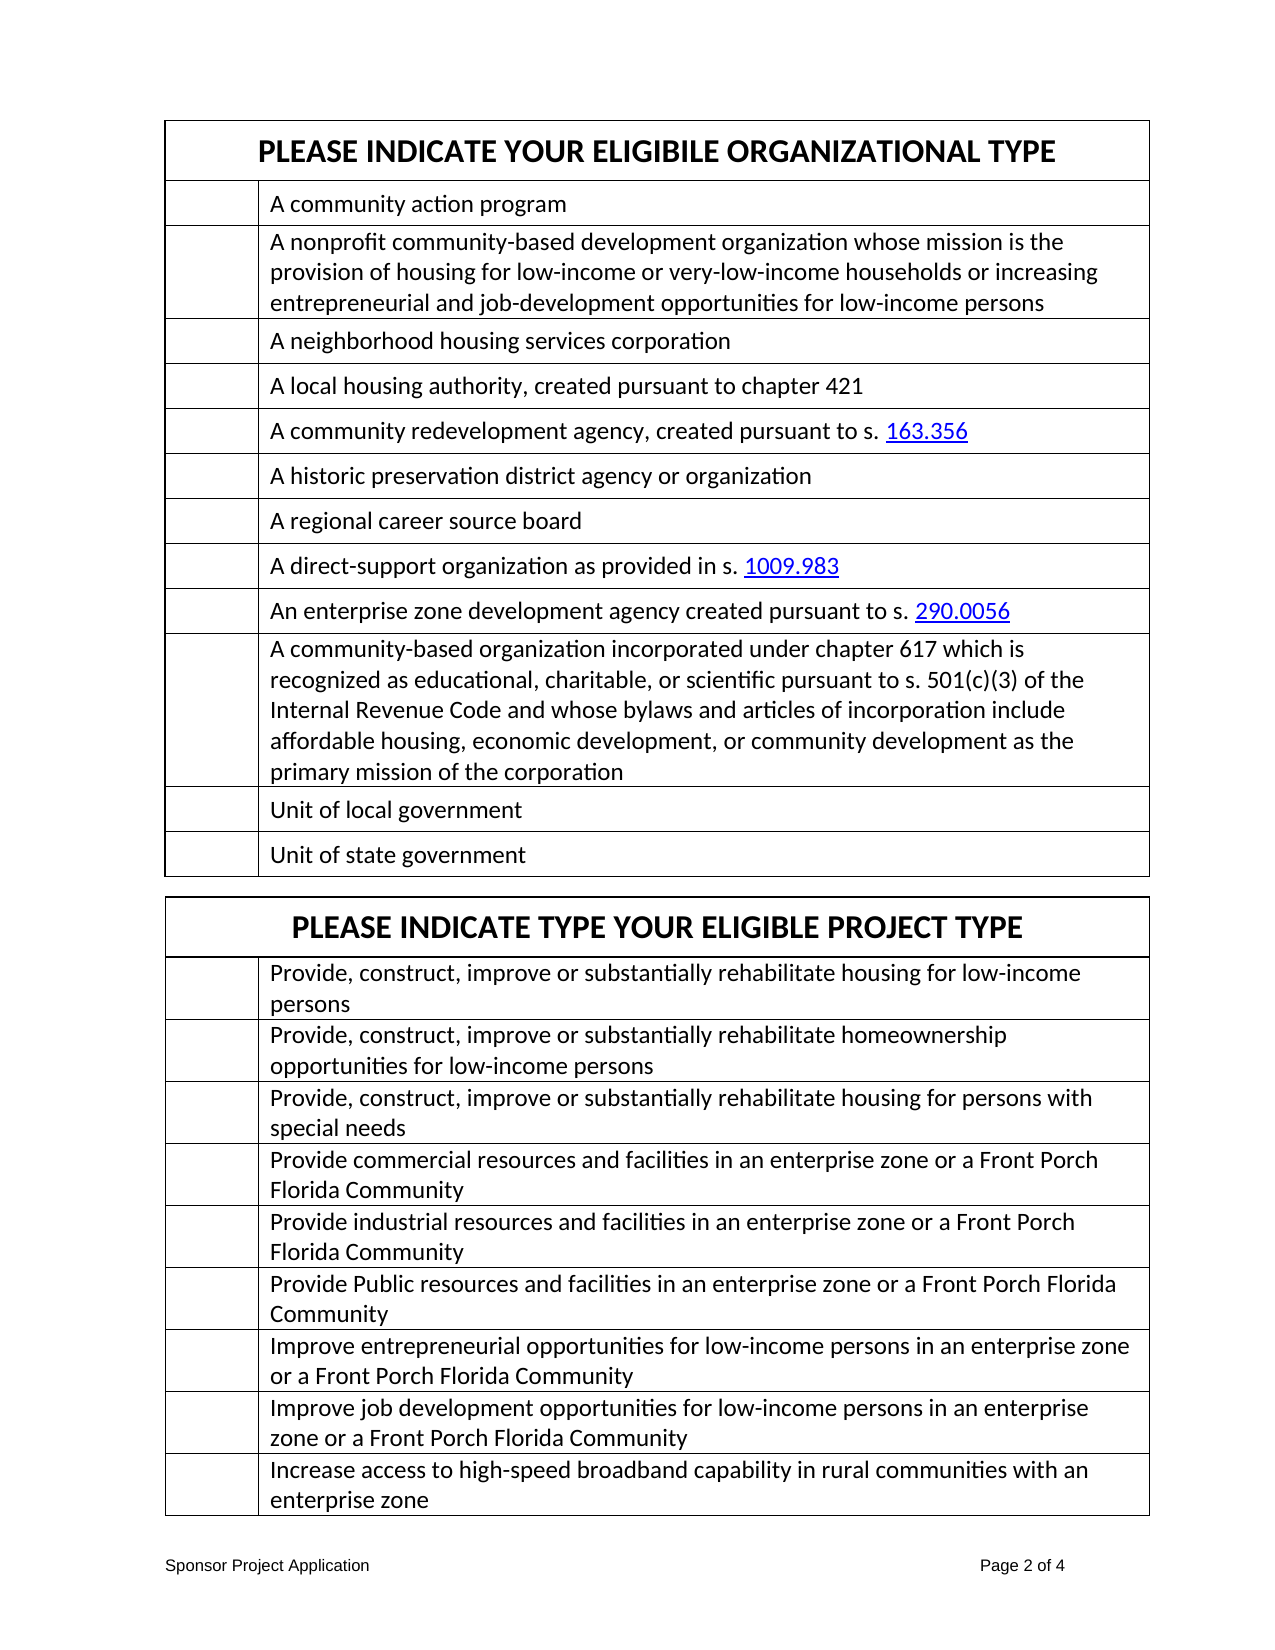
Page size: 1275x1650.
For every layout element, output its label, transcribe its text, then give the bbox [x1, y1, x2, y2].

table_cell Provide Public resources and facilities in an enterprise zone or a Front Porch Florida Community [259, 1268, 1149, 1329]
table_cell [166, 454, 258, 498]
table_cell [166, 1144, 258, 1205]
table_cell [166, 1392, 258, 1453]
table_cell [166, 832, 258, 876]
table_header PLEASE INDICATE YOUR ELIGIBILE ORGANIZATIONAL TYPE [166, 121, 1149, 180]
table_cell A community action program [259, 181, 1149, 225]
table_cell A neighborhood housing services corporation [259, 319, 1149, 363]
table_cell [166, 787, 258, 831]
table_cell [166, 499, 258, 543]
table_cell Provide, construct, improve or substantially rehabilitate housing for low-income persons [259, 958, 1149, 1018]
table_cell A direct-support organization as provided in s. 1009.983 [259, 544, 1149, 588]
table_header PLEASE INDICATE TYPE YOUR ELIGIBLE PROJECT TYPE [166, 898, 1149, 956]
table_cell Provide, construct, improve or substantially rehabilitate housing for persons with special needs [259, 1082, 1149, 1143]
table_cell Improve job development opportunities for low-income persons in an enterprise zone or a Front Porch Florida Community [259, 1392, 1149, 1453]
table_cell [166, 1020, 258, 1081]
table_cell Provide industrial resources and facilities in an enterprise zone or a Front Porch Florida Community [259, 1206, 1149, 1267]
table_cell Provide commercial resources and facilities in an enterprise zone or a Front Porch Florida Community [259, 1144, 1149, 1205]
table_cell A local housing authority, created pursuant to chapter 421 [259, 364, 1149, 408]
table_cell A nonprofit community-based development organization whose mission is the provision of housing for low-income or very-low-income households or increasing entrepreneurial and job-development opportunities for low-income persons [259, 226, 1149, 318]
table_cell A regional career source board [259, 499, 1149, 543]
table_cell [166, 181, 258, 225]
table_cell [166, 364, 258, 408]
table_cell Increase access to high-speed broadband capability in rural communities with an enterprise zone [259, 1454, 1149, 1515]
table_cell [166, 958, 258, 1018]
table_cell A community redevelopment agency, created pursuant to s. 163.356 [259, 409, 1149, 453]
table_cell [166, 1206, 258, 1267]
table_cell [166, 634, 258, 786]
table_cell [166, 544, 258, 588]
table_cell [166, 1330, 258, 1391]
table_cell [166, 1454, 258, 1515]
table_cell Unit of local government [259, 787, 1149, 831]
table_cell Improve entrepreneurial opportunities for low-income persons in an enterprise zone or a Front Porch Florida Community [259, 1330, 1149, 1391]
table_cell [166, 226, 258, 318]
table_cell Provide, construct, improve or substantially rehabilitate homeownership opportunities for low-income persons [259, 1020, 1149, 1081]
table_cell A community-based organization incorporated under chapter 617 which is recognized as educational, charitable, or scientific pursuant to s. 501(c)(3) of the Internal Revenue Code and whose bylaws and articles of incorporation include affordable housing, economic development, or community development as the primary mission of the corporation [259, 634, 1149, 786]
table_cell Unit of state government [259, 832, 1149, 876]
table_cell [166, 1082, 258, 1143]
table_cell [166, 1268, 258, 1329]
table_cell [166, 409, 258, 453]
table_cell An enterprise zone development agency created pursuant to s. 290.0056 [259, 589, 1149, 633]
table_cell A historic preservation district agency or organization [259, 454, 1149, 498]
table_cell [166, 319, 258, 363]
table_cell [166, 589, 258, 633]
